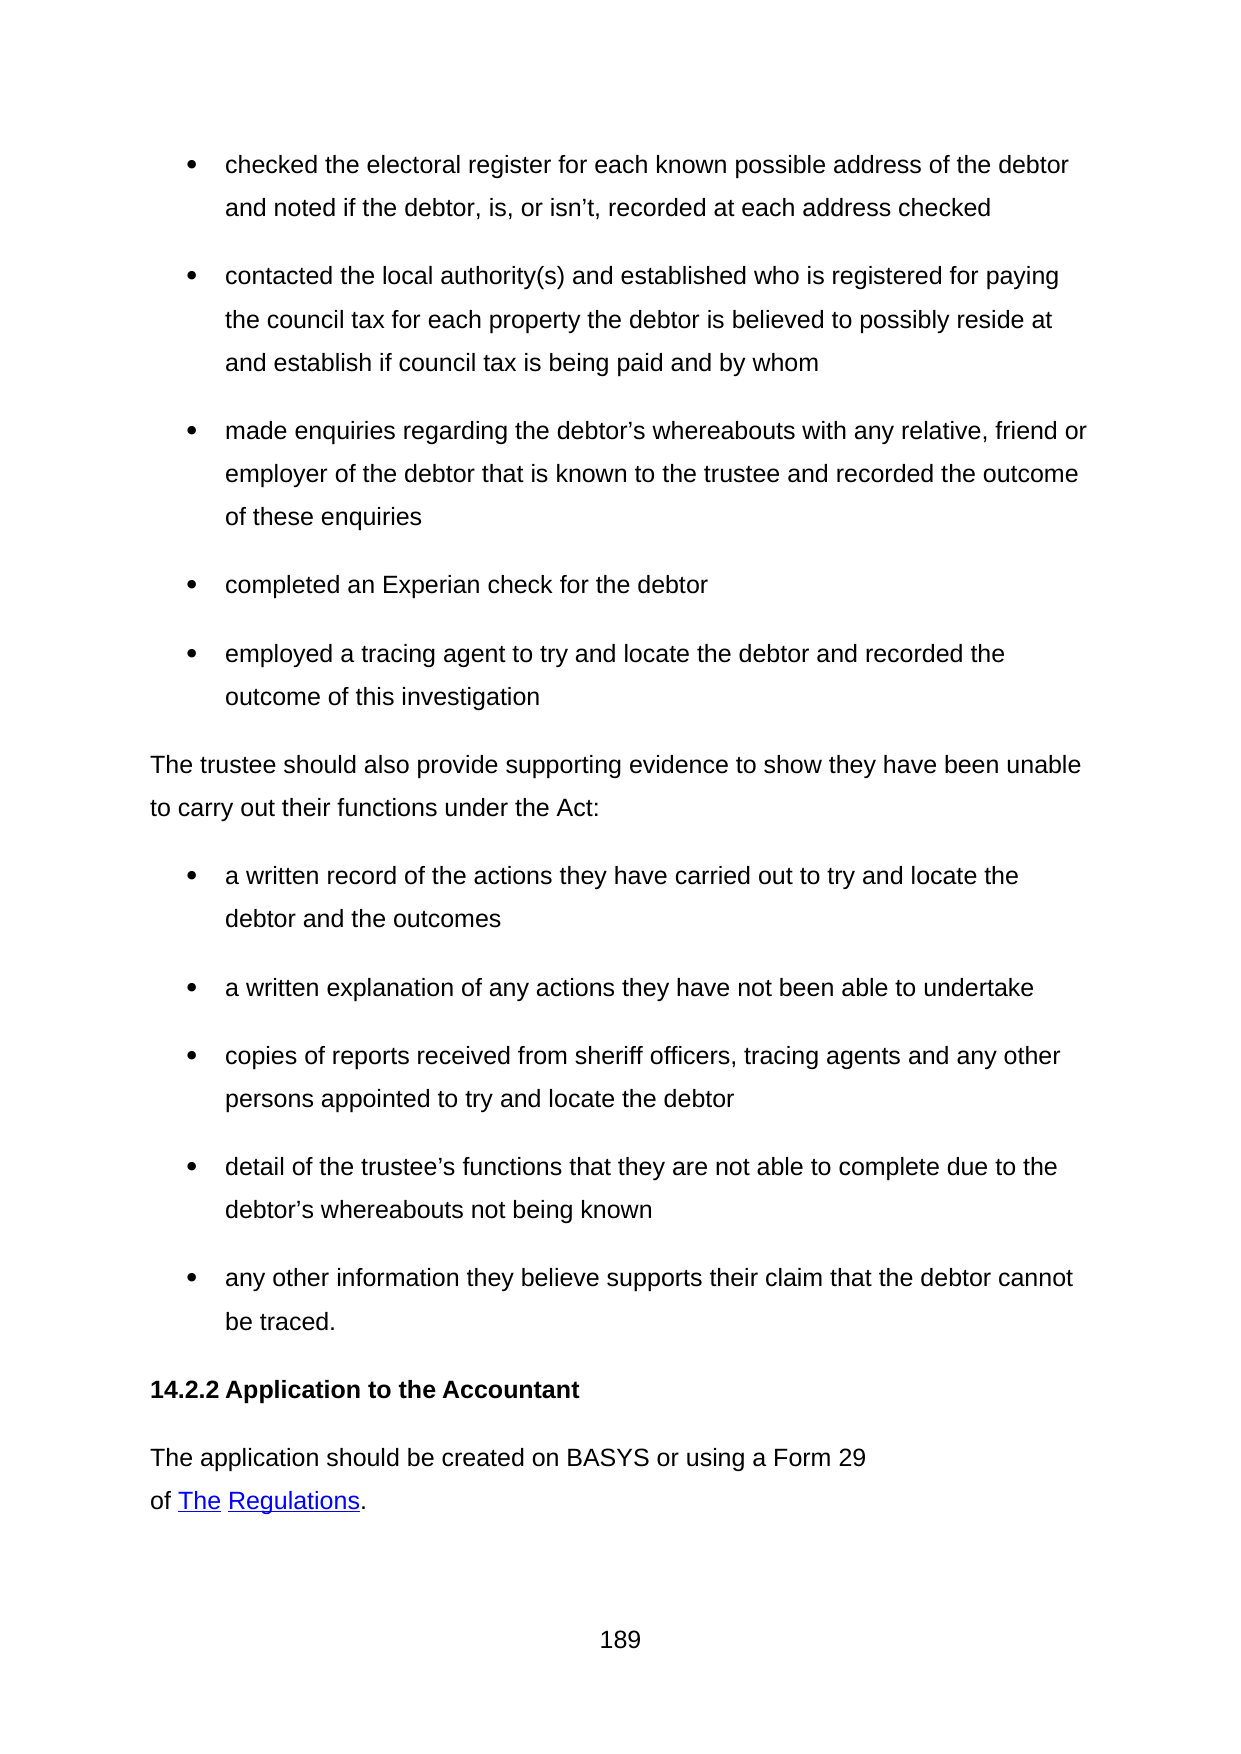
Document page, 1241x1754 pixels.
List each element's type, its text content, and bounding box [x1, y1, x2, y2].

list copies of reports received from sheriff officers, tracing agents and any other persons appointed to try and locate the debtor [187, 1041, 1090, 1113]
text The trustee should also provide supporting evidence to show they have been unable to carry out their functions under the Act: [150, 750, 1090, 822]
list contacted the local authority(s) and established who is registered for paying the council tax for each property the debtor is believed to possibly reside at and establish if council tax is being paid and by whom [187, 261, 1090, 376]
text The application should be created on BASYS or using a Form 29 of The Regulations. [150, 1443, 1090, 1515]
list checked the electoral register for each known possible address of the debtor and noted if the debtor, is, or isn’t, recorded at each address checked [187, 150, 1090, 222]
list a written record of the actions they have carried out to try and locate the debtor and the outcomes [187, 861, 1090, 933]
list a written explanation of any actions they have not been able to undertake [187, 972, 1090, 1001]
list made enquiries regarding the debtor’s whereabouts with any relative, friend or employer of the debtor that is known to the trustee and recorded the outcome of these enquiries [187, 416, 1090, 531]
list detail of the trustee’s functions that they are not able to complete due to the debtor’s whereabouts not being known [187, 1152, 1090, 1224]
list completed an Experian check for the debtor [187, 570, 1090, 599]
subtitle Application to the Accountant [150, 1375, 1090, 1403]
list any other information they believe supports their claim that the debtor cannot be traced. [187, 1263, 1090, 1335]
list employed a tracing agent to try and locate the debtor and recorded the outcome of this investigation [187, 638, 1090, 711]
